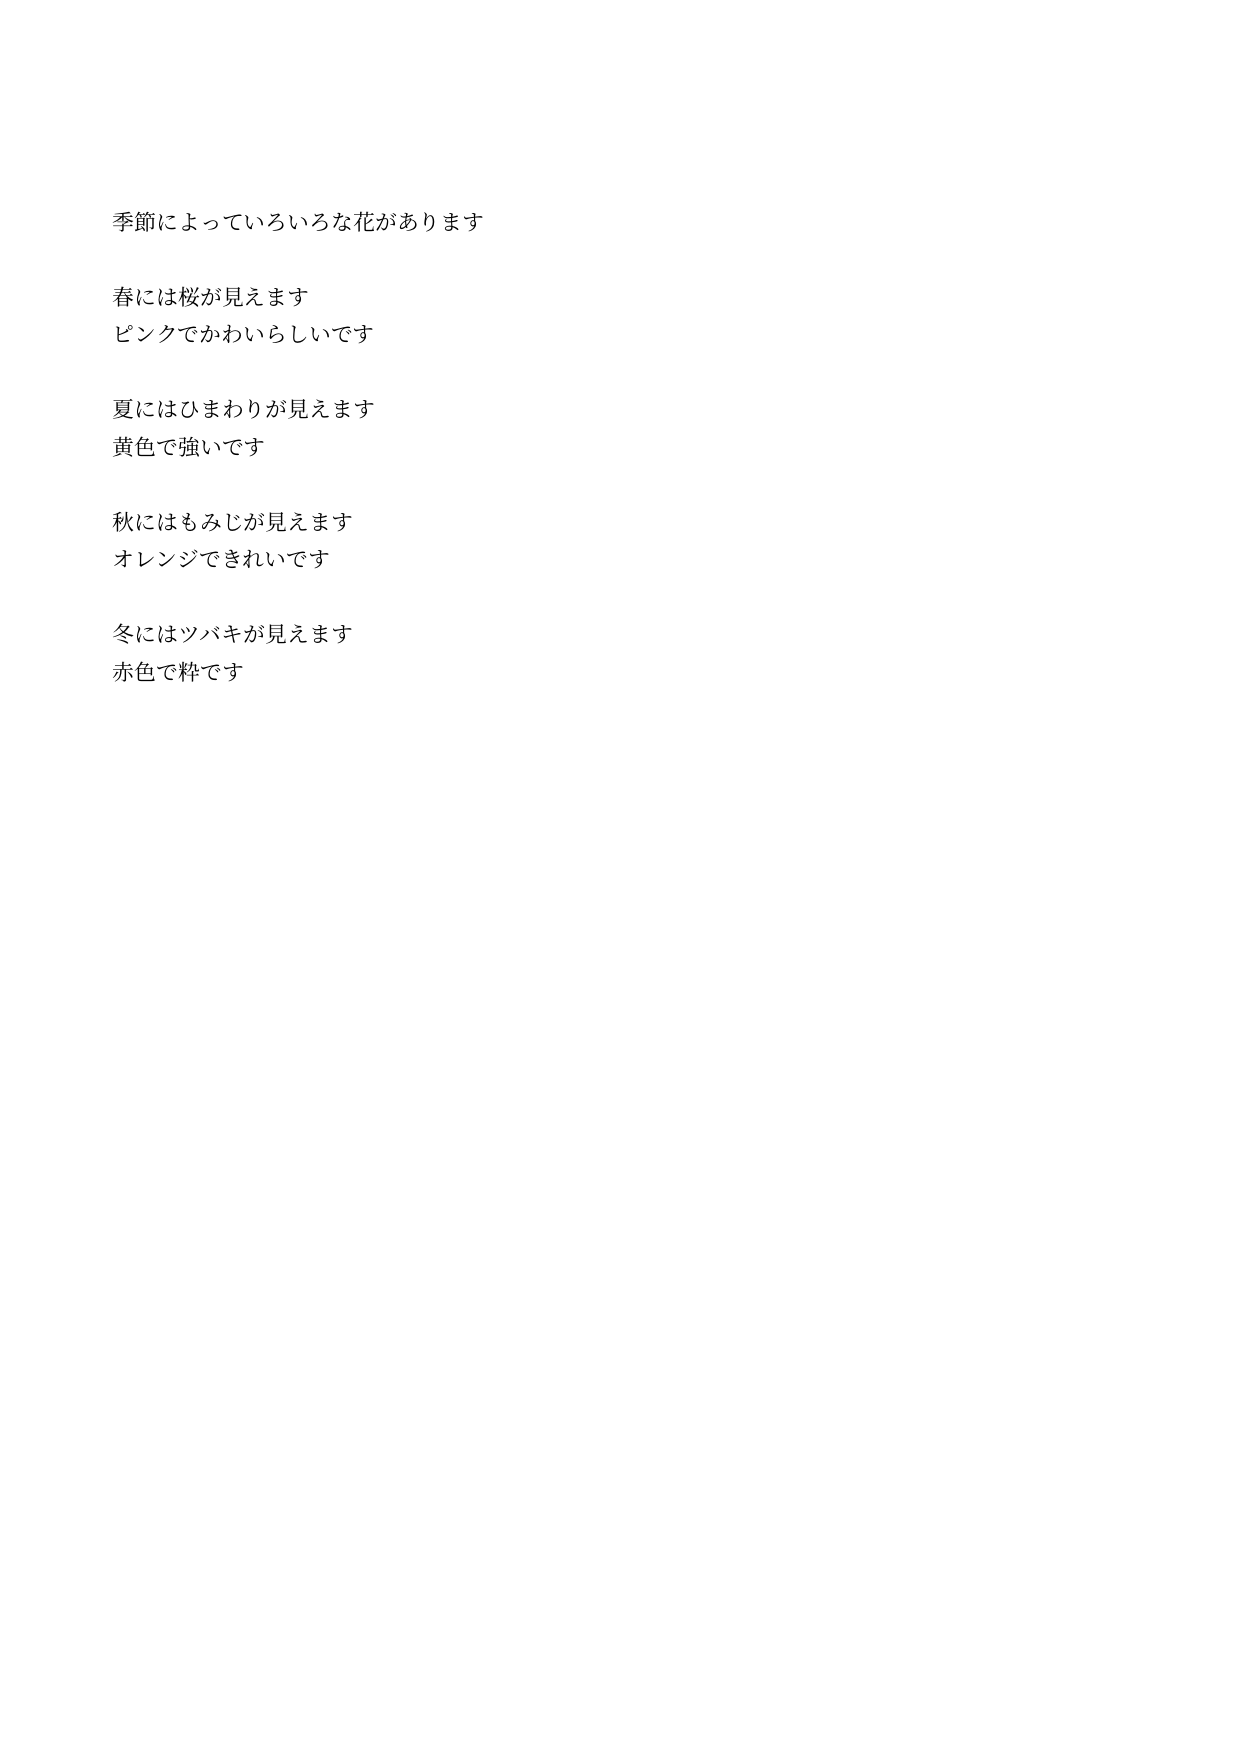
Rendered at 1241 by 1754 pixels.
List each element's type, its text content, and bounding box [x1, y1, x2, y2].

text 赤色で粋です [112, 652, 1128, 689]
text 冬にはツバキが見えます [112, 614, 1128, 652]
text 季節によっていろいろな花があります [112, 202, 1128, 239]
text 黄色で強いです [112, 427, 1128, 464]
text 秋にはもみじが見えます [112, 502, 1128, 539]
text 夏にはひまわりが見えます [112, 389, 1128, 427]
text 春には桜が見えます [112, 277, 1128, 314]
text オレンジできれいです [112, 539, 1128, 577]
text ピンクでかわいらしいです [112, 314, 1128, 352]
